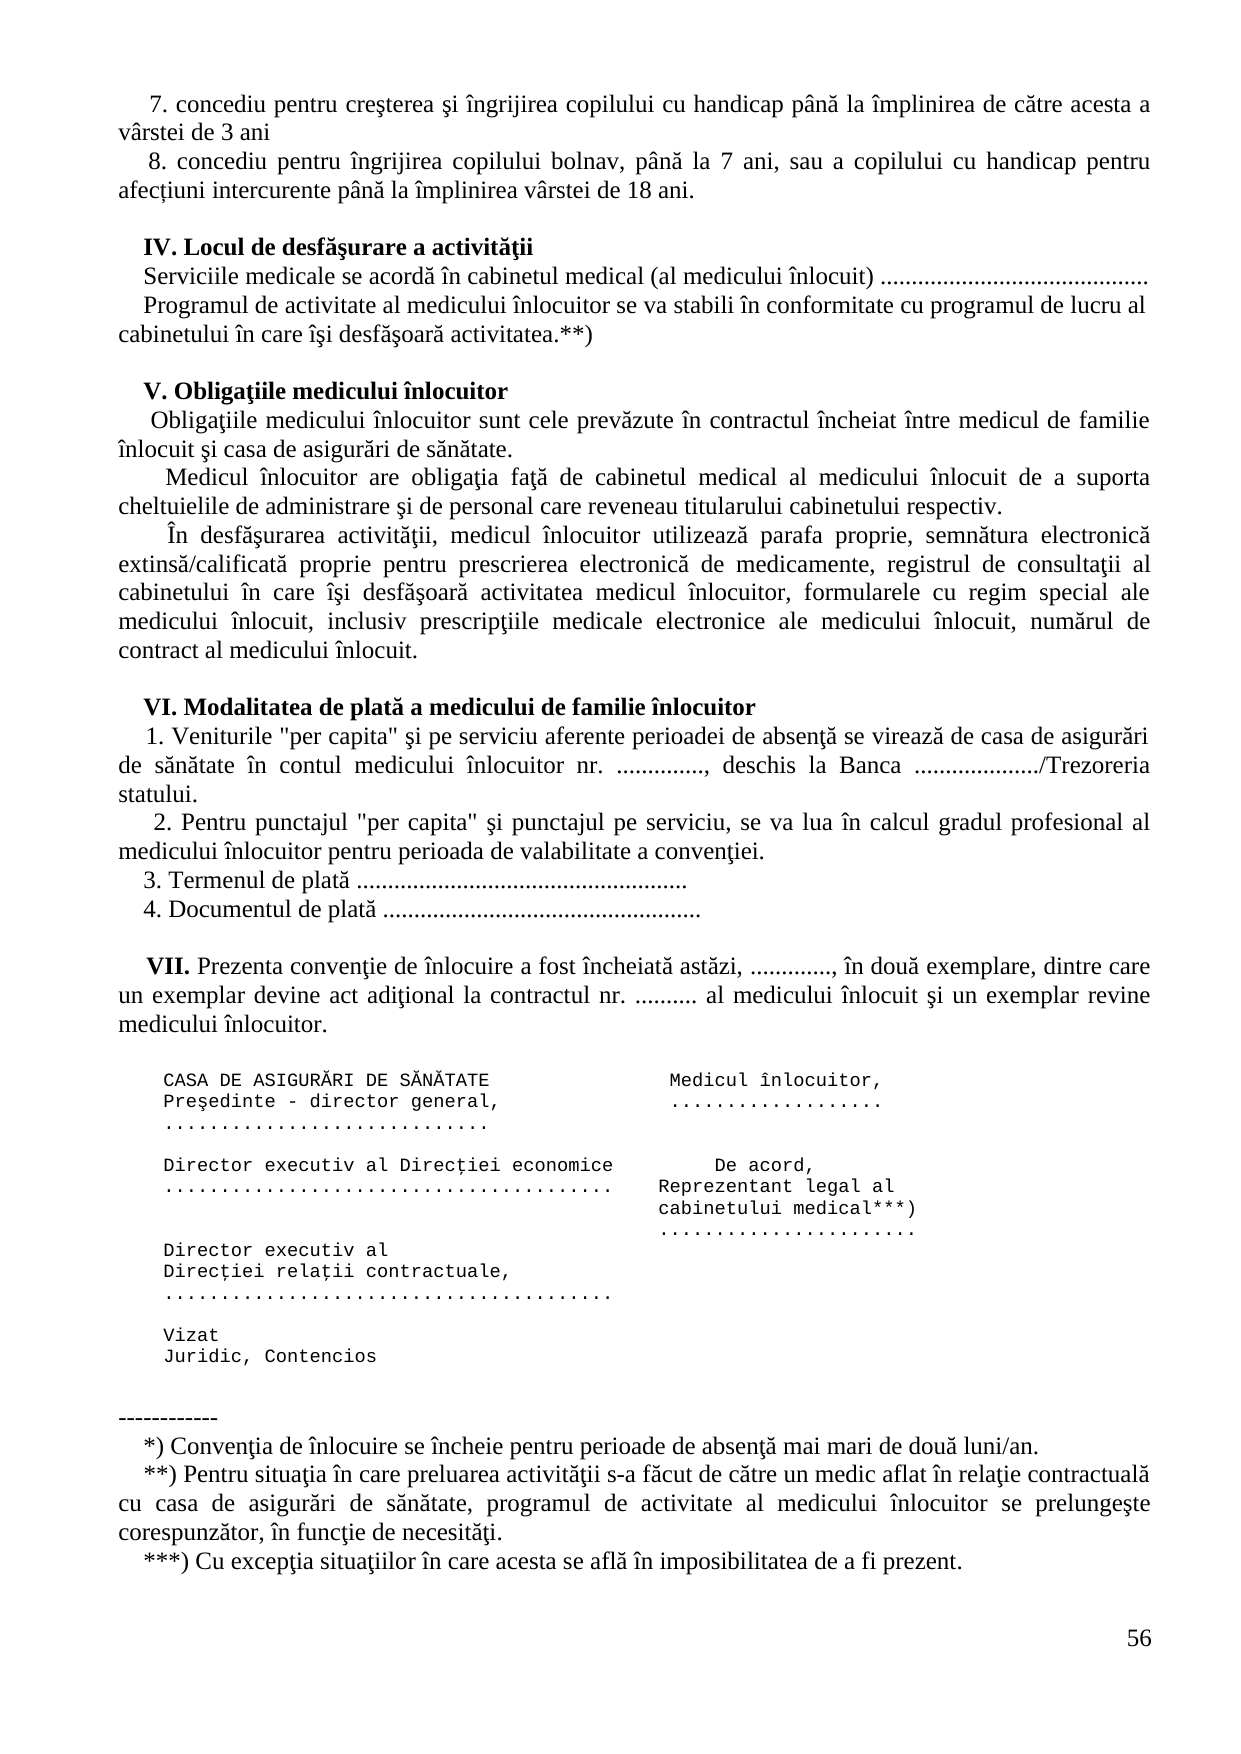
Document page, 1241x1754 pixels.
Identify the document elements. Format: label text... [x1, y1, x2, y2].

text 3. Termenul de plată ..................................................... [118, 865, 1152, 894]
text ........................................ [118, 1283, 1152, 1305]
text Direcţiei relaţii contractuale, [118, 1262, 1152, 1283]
text Director executiv al Direcţiei economice De acord, [118, 1156, 1152, 1177]
text ............................. [118, 1113, 1152, 1135]
text CASA DE ASIGURĂRI DE SĂNĂTATE Medicul înlocuitor, [118, 1071, 1152, 1092]
text Serviciile medicale se acordă în cabinetul medical (al medicului înlocuit) ........................................... [118, 261, 1152, 290]
text Medicul înlocuitor are obligaţia faţă de cabinetul medical al medicului înlocuit de a suporta cheltuielile de administrare şi de personal care reveneau titularului cabinetului respectiv. [118, 462, 1152, 520]
text 1. Veniturile "per capita" şi pe serviciu aferente perioadei de absenţă se virează de casa de asigurări de sănătate în contul medicului înlocuitor nr. .............., deschis la Banca ..................../Trezoreria statului. [118, 721, 1152, 807]
text Vizat [118, 1326, 1152, 1347]
text ------------ [118, 1402, 1152, 1431]
text VI. Modalitatea de plată a medicului de familie înlocuitor [118, 692, 1152, 721]
text ....................... [118, 1220, 1152, 1241]
text VII. Prezenta convenţie de înlocuire a fost încheiată astăzi, ............., în două exemplare, dintre care un exemplar devine act adiţional la contractul nr. .......... al medicului înlocuit şi un exemplar revine medicului înlocuitor. [118, 951, 1152, 1037]
text ***) Cu excepţia situaţiilor în care acesta se află în imposibilitatea de a fi prezent. [118, 1546, 1152, 1574]
text Preşedinte - director general, ................... [118, 1092, 1152, 1113]
text cabinetului medical***) [118, 1198, 1152, 1220]
text *) Convenţia de înlocuire se încheie pentru perioade de absenţă mai mari de două luni/an. [118, 1431, 1152, 1459]
text ........................................ Reprezentant legal al [118, 1177, 1152, 1198]
text Juridic, Contencios [118, 1347, 1152, 1368]
text Obligaţiile medicului înlocuitor sunt cele prevăzute în contractul încheiat între medicul de familie înlocuit şi casa de asigurări de sănătate. [118, 405, 1152, 462]
text Programul de activitate al medicului înlocuitor se va stabili în conformitate cu programul de lucru al cabinetului în care îşi desfăşoară activitatea.**) [118, 290, 1152, 347]
text În desfăşurarea activităţii, medicul înlocuitor utilizează parafa proprie, semnătura electronică extinsă/calificată proprie pentru prescrierea electronică de medicamente, registrul de consultaţii al cabinetului în care îşi desfăşoară activitatea medicul înlocuitor, formularele cu regim special ale medicului înlocuit, inclusiv prescripţiile medicale electronice ale medicului înlocuit, numărul de contract al medicului înlocuit. [118, 520, 1152, 664]
text 8. concediu pentru îngrijirea copilului bolnav, până la 7 ani, sau a copilului cu handicap pentru afecțiuni intercurente până la împlinirea vârstei de 18 ani. [118, 146, 1152, 204]
text 4. Documentul de plată ................................................... [118, 894, 1152, 922]
text Director executiv al [118, 1241, 1152, 1262]
text **) Pentru situaţia în care preluarea activităţii s-a făcut de către un medic aflat în relaţie contractuală cu casa de asigurări de sănătate, programul de activitate al medicului înlocuitor se prelungeşte corespunzător, în funcţie de necesităţi. [118, 1459, 1152, 1546]
text 7. concediu pentru creşterea şi îngrijirea copilului cu handicap până la împlinirea de către acesta a vârstei de 3 ani [118, 89, 1152, 146]
text IV. Locul de desfăşurare a activităţii [118, 232, 1152, 261]
text V. Obligaţiile medicului înlocuitor [118, 376, 1152, 405]
text 2. Pentru punctajul "per capita" şi punctajul pe serviciu, se va lua în calcul gradul profesional al medicului înlocuitor pentru perioada de valabilitate a convenţiei. [118, 807, 1152, 865]
